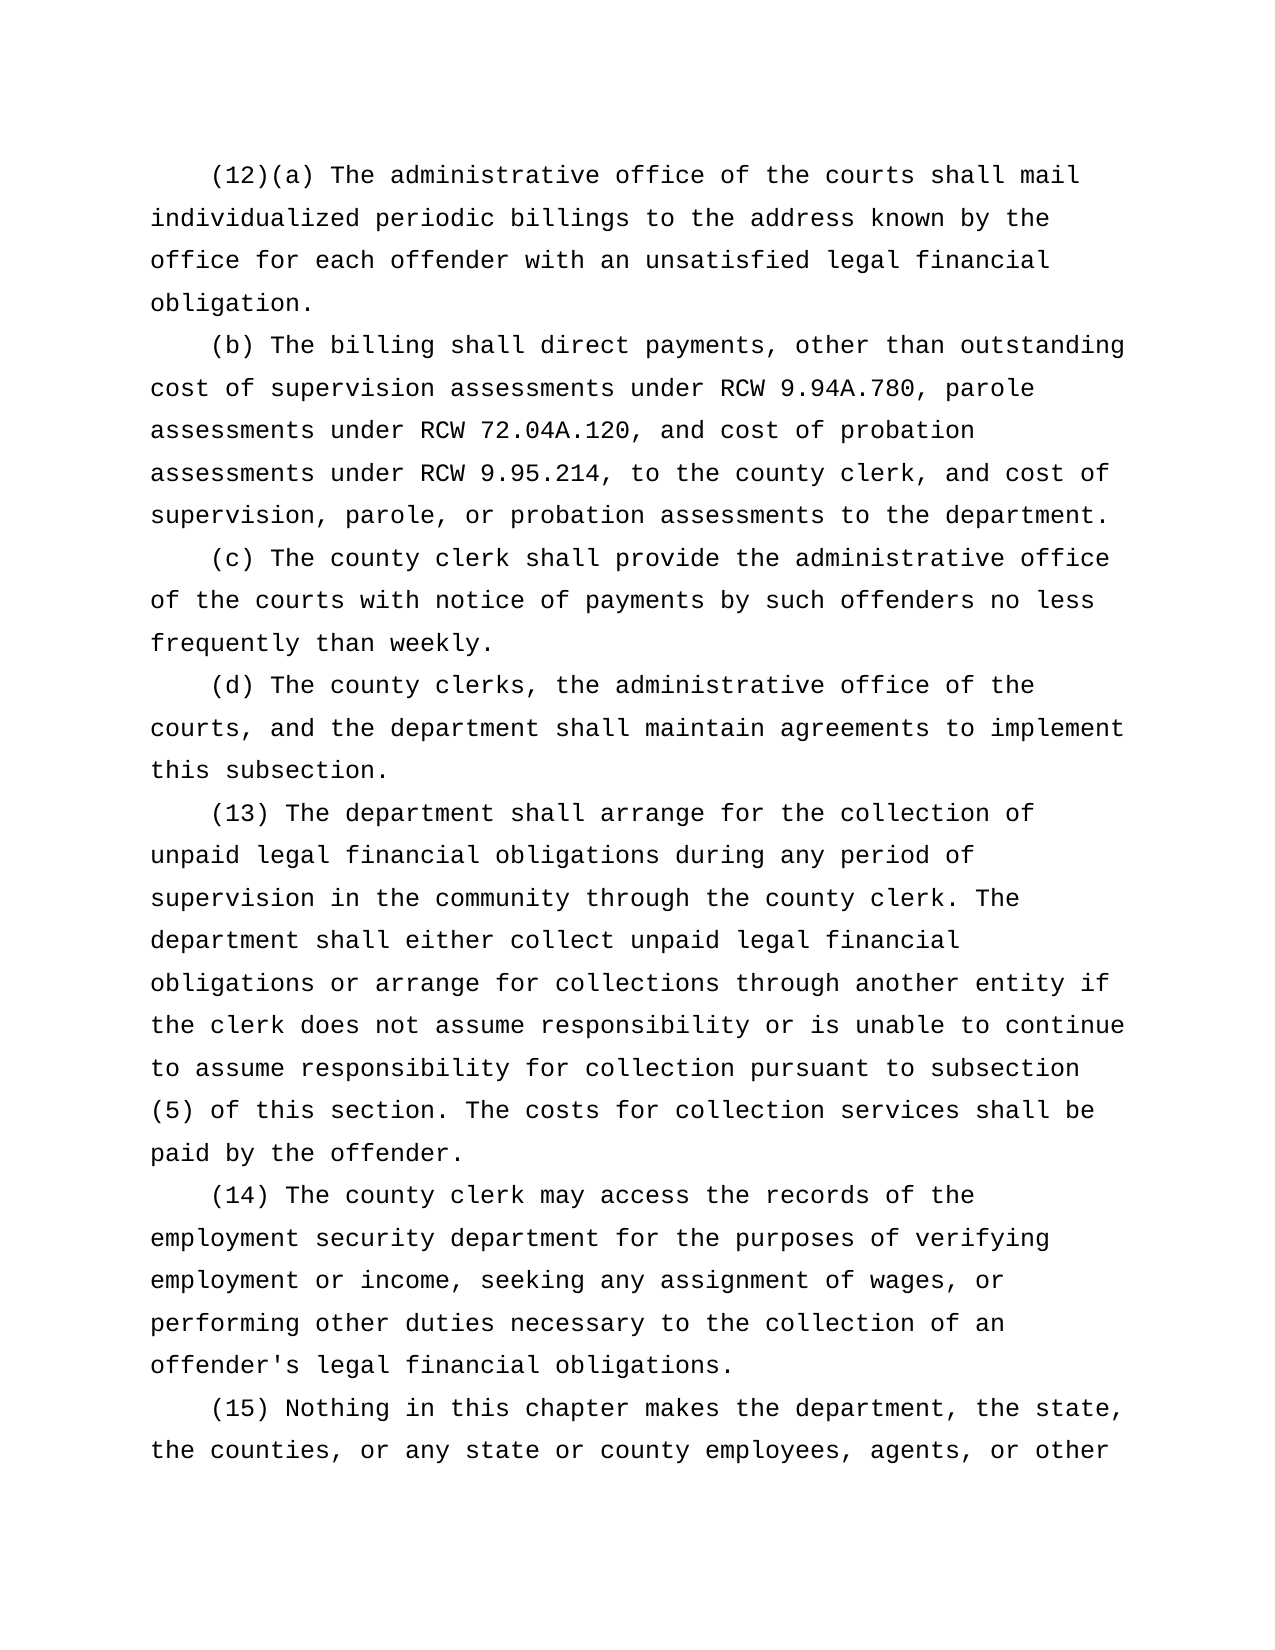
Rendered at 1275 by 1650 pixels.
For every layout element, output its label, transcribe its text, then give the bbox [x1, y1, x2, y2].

text (d) The county clerks, the administrative office of the courts, and the department shall maintain agreements to implement this subsection. [150, 660, 1125, 787]
text (14) The county clerk may access the records of the employment security department for the purposes of verifying employment or income, seeking any assignment of wages, or performing other duties necessary to the collection of an offender's legal financial obligations. [150, 1170, 1125, 1382]
text (b) The billing shall direct payments, other than outstanding cost of supervision assessments under RCW 9.94A.780, parole assessments under RCW 72.04A.120, and cost of probation assessments under RCW 9.95.214, to the county clerk, and cost of supervision, parole, or probation assessments to the department. [150, 320, 1125, 532]
text (12)(a) The administrative office of the courts shall mail individualized periodic billings to the address known by the office for each offender with an unsatisfied legal financial obligation. [150, 150, 1125, 320]
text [150, 1382, 1125, 1467]
text (c) The county clerk shall provide the administrative office of the courts with notice of payments by such offenders no less frequently than weekly. [150, 532, 1125, 660]
text (13) The department shall arrange for the collection of unpaid legal financial obligations during any period of supervision in the community through the county clerk. The department shall either collect unpaid legal financial obligations or arrange for collections through another entity if the clerk does not assume responsibility or is unable to continue to assume responsibility for collection pursuant to subsection (5) of this section. The costs for collection services shall be paid by the offender. [150, 787, 1125, 1170]
